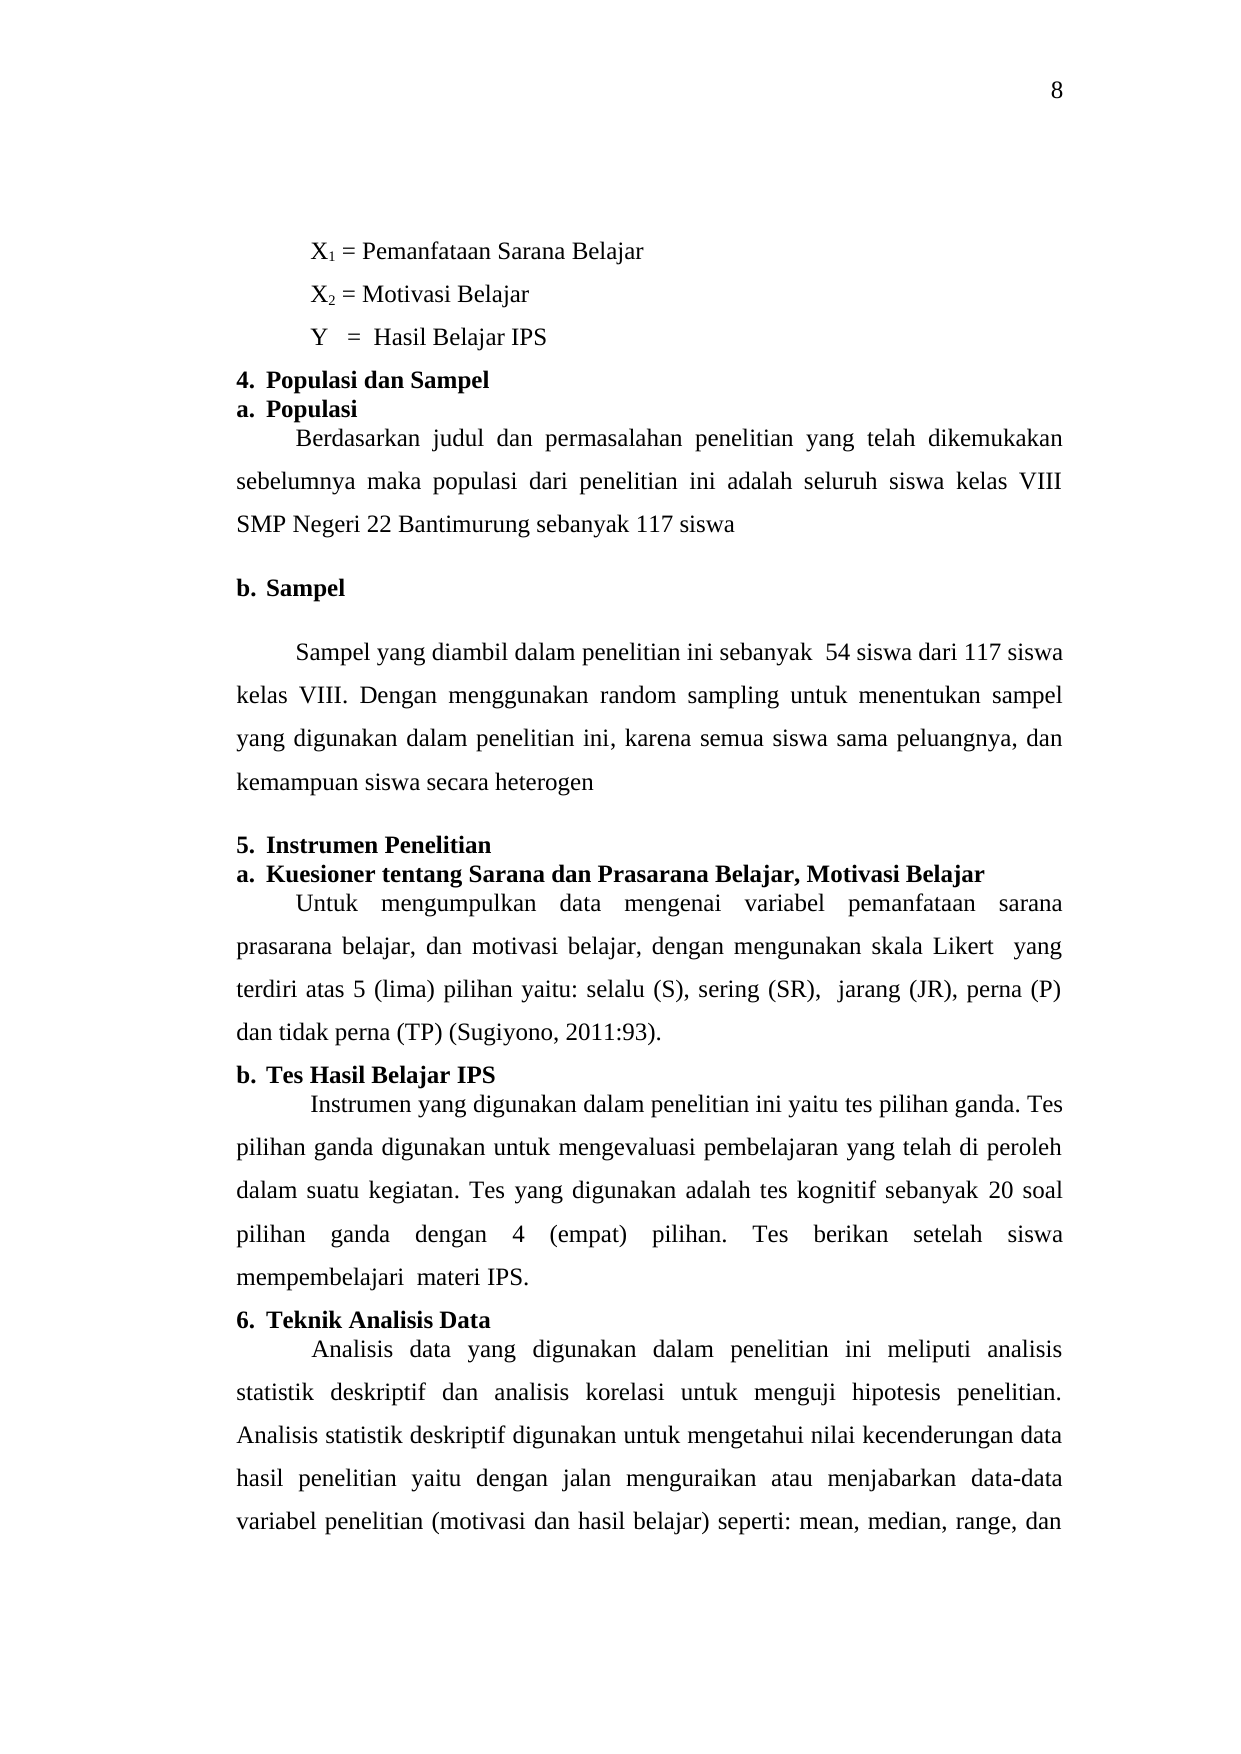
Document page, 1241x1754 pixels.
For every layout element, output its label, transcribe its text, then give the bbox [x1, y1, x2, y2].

list Teknik Analisis Data [236, 1305, 1063, 1334]
text Instrumen yang digunakan dalam penelitian ini yaitu tes pilihan ganda. Tes pilihan ganda digunakan untuk mengevaluasi pembelajaran yang telah di peroleh dalam suatu kegiatan. Tes yang digunakan adalah tes kognitif sebanyak 20 soal pilihan ganda dengan 4 (empat) pilihan. Tes berikan setelah siswa mempembelajari materi IPS. [236, 1089, 1063, 1291]
list Populasi [236, 394, 1063, 423]
list Sampel [236, 573, 1063, 602]
list Kuesioner tentang Sarana dan Prasarana Belajar, Motivasi Belajar [236, 859, 1063, 888]
text Untuk mengumpulkan data mengenai variabel pemanfataan sarana prasarana belajar, dan motivasi belajar, dengan mengunakan skala Likert yang terdiri atas 5 (lima) pilihan yaitu: selalu (S), sering (SR), jarang (JR), perna (P) dan tidak perna (TP) (Sugiyono, 2011:93). [236, 888, 1063, 1046]
list Y = Hasil Belajar IPS [310, 322, 1063, 351]
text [236, 1334, 1063, 1535]
list X2 = Motivasi Belajar [310, 279, 1063, 308]
list Populasi dan Sampel [236, 366, 1063, 394]
text Berdasarkan judul dan permasalahan penelitian yang telah dikemukakan sebelumnya maka populasi dari penelitian ini adalah seluruh siswa kelas VIII SMP Negeri 22 Bantimurung sebanyak 117 siswa [236, 423, 1063, 538]
list Tes Hasil Belajar IPS [236, 1061, 1063, 1089]
text Sampel yang diambil dalam penelitian ini sebanyak 54 siswa dari 117 siswa kelas VIII. Dengan menggunakan random sampling untuk menentukan sampel yang digunakan dalam penelitian ini, karena semua siswa sama peluangnya, dan kemampuan siswa secara heterogen [236, 637, 1063, 795]
list Instrumen Penelitian [236, 831, 1063, 859]
list X1 = Pemanfataan Sarana Belajar [310, 236, 1063, 265]
